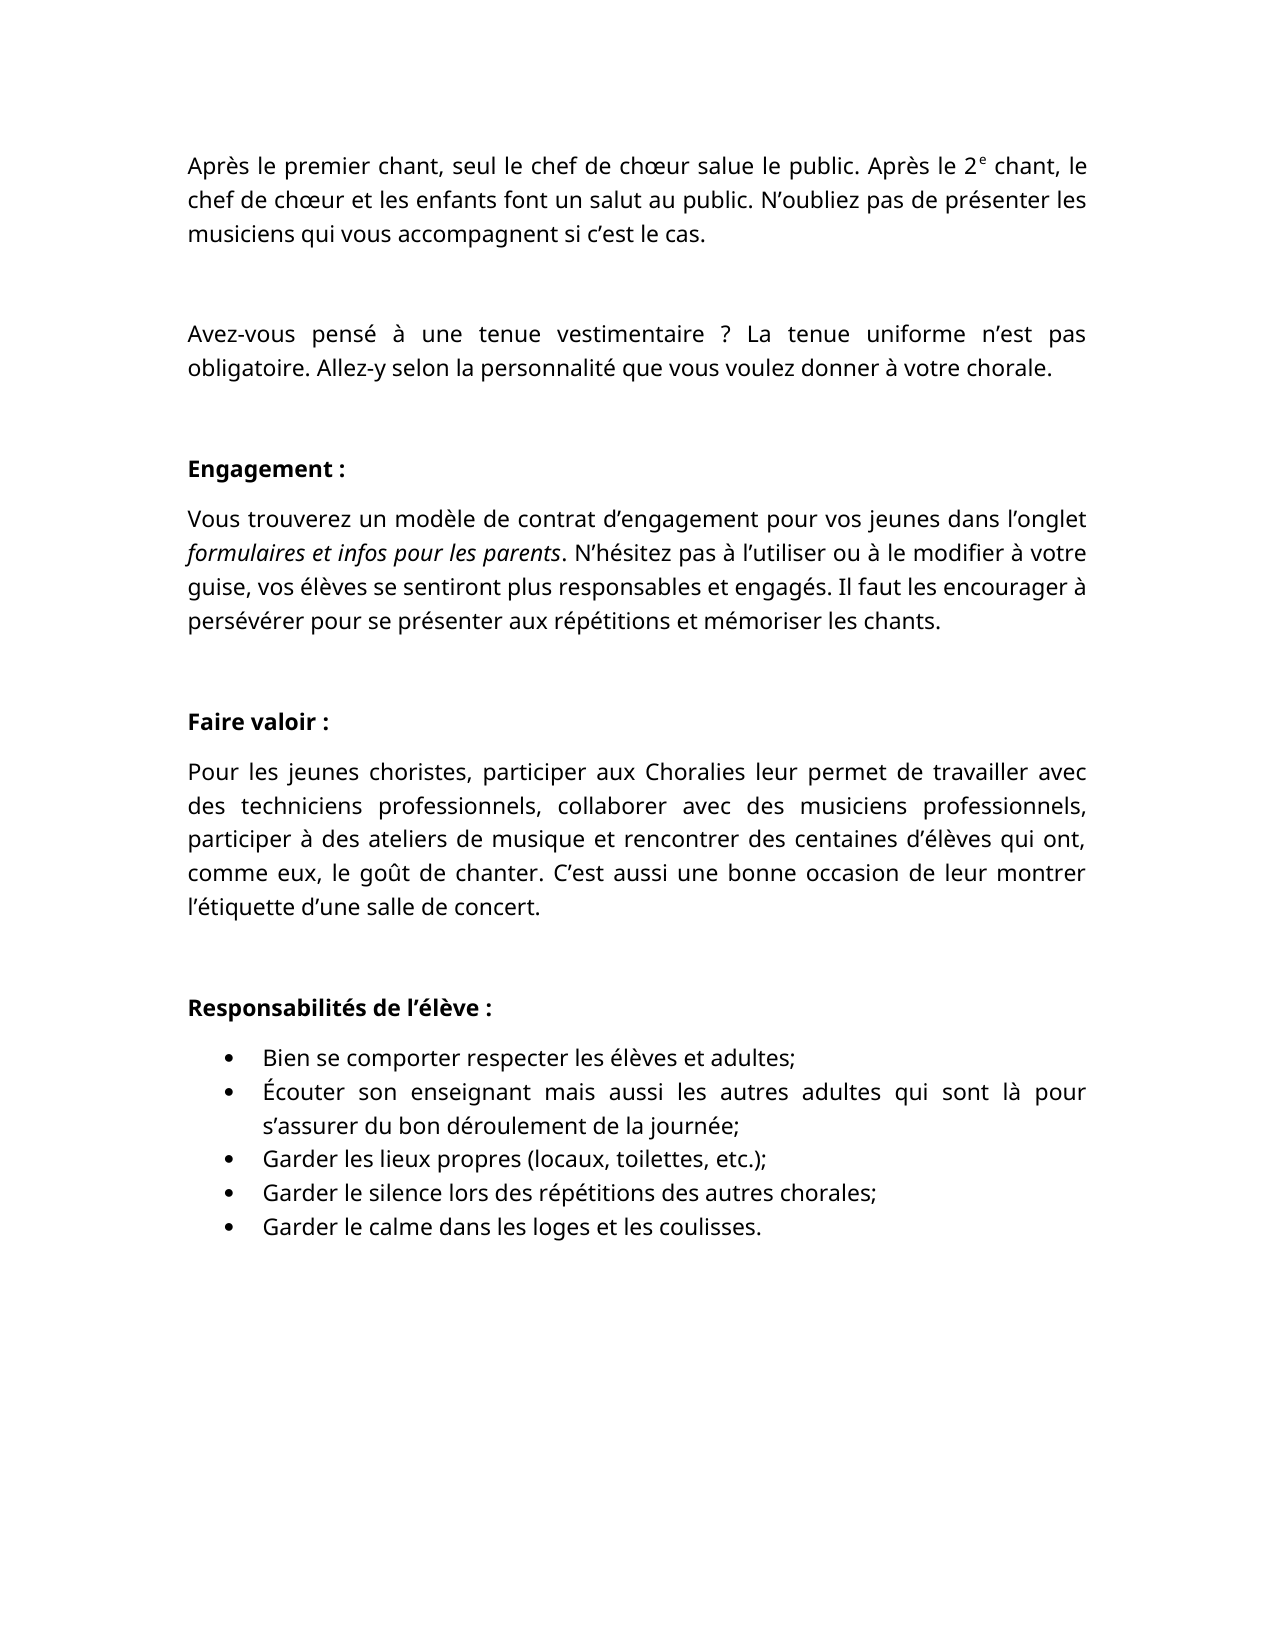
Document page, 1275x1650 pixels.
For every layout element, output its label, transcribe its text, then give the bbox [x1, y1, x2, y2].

text Responsabilités de l’élève : [187, 992, 1087, 1023]
text Après le premier chant, seul le chef de chœur salue le public. Après le 2e chant, le chef de chœur et les enfants font un salut au public. N’oubliez pas de présenter les musiciens qui vous accompagnent si c’est le cas. [187, 150, 1087, 249]
list Garder le silence lors des répétitions des autres chorales; [225, 1177, 1087, 1208]
text Vous trouverez un modèle de contrat d’engagement pour vos jeunes dans l’onglet formulaires et infos pour les parents. N’hésitez pas à l’utiliser ou à le modifier à votre guise, vos élèves se sentiront plus responsables et engagés. Il faut les encourager à persévérer pour se présenter aux répétitions et mémoriser les chants. [187, 503, 1087, 636]
text Avez-vous pensé à une tenue vestimentaire ? La tenue uniforme n’est pas obligatoire. Allez-y selon la personnalité que vous voulez donner à votre chorale. [187, 318, 1087, 383]
list Écouter son enseignant mais aussi les autres adultes qui sont là pour s’assurer du bon déroulement de la journée; [225, 1076, 1087, 1141]
text Faire valoir : [187, 705, 1087, 737]
list Garder le calme dans les loges et les coulisses. [225, 1211, 1087, 1242]
text Pour les jeunes choristes, participer aux Choralies leur permet de travailler avec des techniciens professionnels, collaborer avec des musiciens professionnels, participer à des ateliers de musique et rencontrer des centaines d’élèves qui ont, comme eux, le goût de chanter. C’est aussi une bonne occasion de leur montrer l’étiquette d’une salle de concert. [187, 756, 1087, 922]
list Bien se comporter respecter les élèves et adultes; [225, 1042, 1087, 1073]
text Engagement : [187, 453, 1087, 484]
list Garder les lieux propres (locaux, toilettes, etc.); [225, 1143, 1087, 1174]
